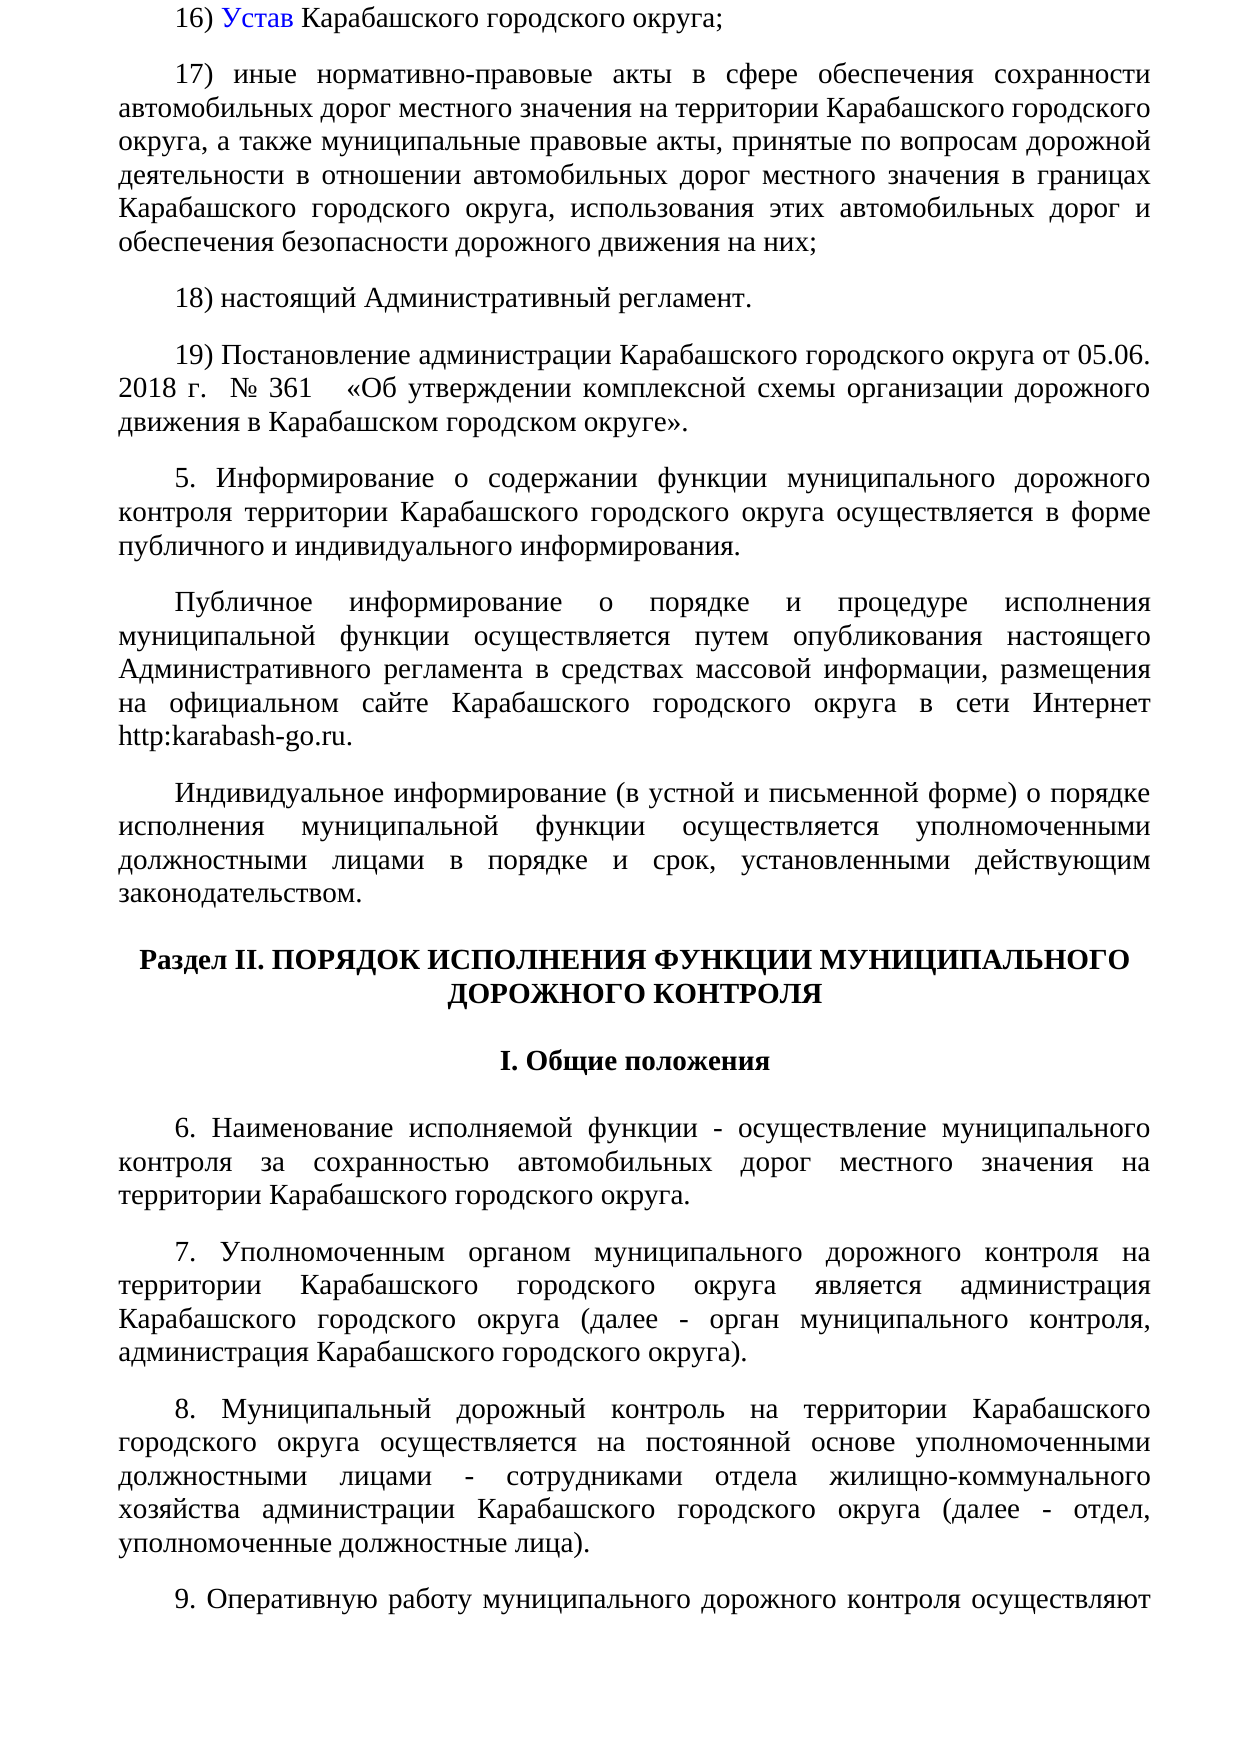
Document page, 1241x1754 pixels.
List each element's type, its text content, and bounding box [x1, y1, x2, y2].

text Публичное информирование о порядке и процедуре исполнения муниципальной функции осуществляется путем опубликования настоящего Административного регламента в средствах массовой информации, размещения на официальном сайте Карабашского городского округа в сети Интернет http:karabash-go.ru. [118, 584, 1152, 752]
title Раздел II. ПОРЯДОК ИСПОЛНЕНИЯ ФУНКЦИИ МУНИЦИПАЛЬНОГО [118, 942, 1152, 976]
text 17) иные нормативно-правовые акты в сфере обеспечения сохранности автомобильных дорог местного значения на территории Карабашского городского округа, а также муниципальные правовые акты, принятые по вопросам дорожной деятельности в отношении автомобильных дорог местного значения в границах Карабашского городского округа, использования этих автомобильных дорог и обеспечения безопасности дорожного движения на них; [118, 56, 1152, 258]
text 18) настоящий Административный регламент. [118, 281, 1152, 314]
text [118, 1581, 1152, 1615]
text 16) Устав Карабашского городского округа; [118, 0, 1152, 33]
text 6. Наименование исполняемой функции - осуществление муниципального контроля за сохранностью автомобильных дорог местного значения на территории Карабашского городского округа. [118, 1110, 1152, 1211]
title I. Общие положения [118, 1043, 1152, 1077]
text 8. Муниципальный дорожный контроль на территории Карабашского городского округа осуществляется на постоянной основе уполномоченными должностными лицами - сотрудниками отдела жилищно-коммунального хозяйства администрации Карабашского городского округа (далее - отдел, уполномоченные должностные лица). [118, 1391, 1152, 1558]
text 7. Уполномоченным органом муниципального дорожного контроля на территории Карабашского городского округа является администрация Карабашского городского округа (далее - орган муниципального контроля, администрация Карабашского городского округа). [118, 1234, 1152, 1368]
text 5. Информирование о содержании функции муниципального дорожного контроля территории Карабашского городского округа осуществляется в форме публичного и индивидуального информирования. [118, 461, 1152, 561]
title ДОРОЖНОГО КОНТРОЛЯ [118, 976, 1152, 1009]
text 19) Постановление администрации Карабашского городского округа от 05.06. 2018 г. № 361 «Об утверждении комплексной схемы организации дорожного движения в Карабашском городском округе». [118, 337, 1152, 438]
text Индивидуальное информирование (в устной и письменной форме) о порядке исполнения муниципальной функции осуществляется уполномоченными должностными лицами в порядке и срок, установленными действующим законодательством. [118, 775, 1152, 909]
